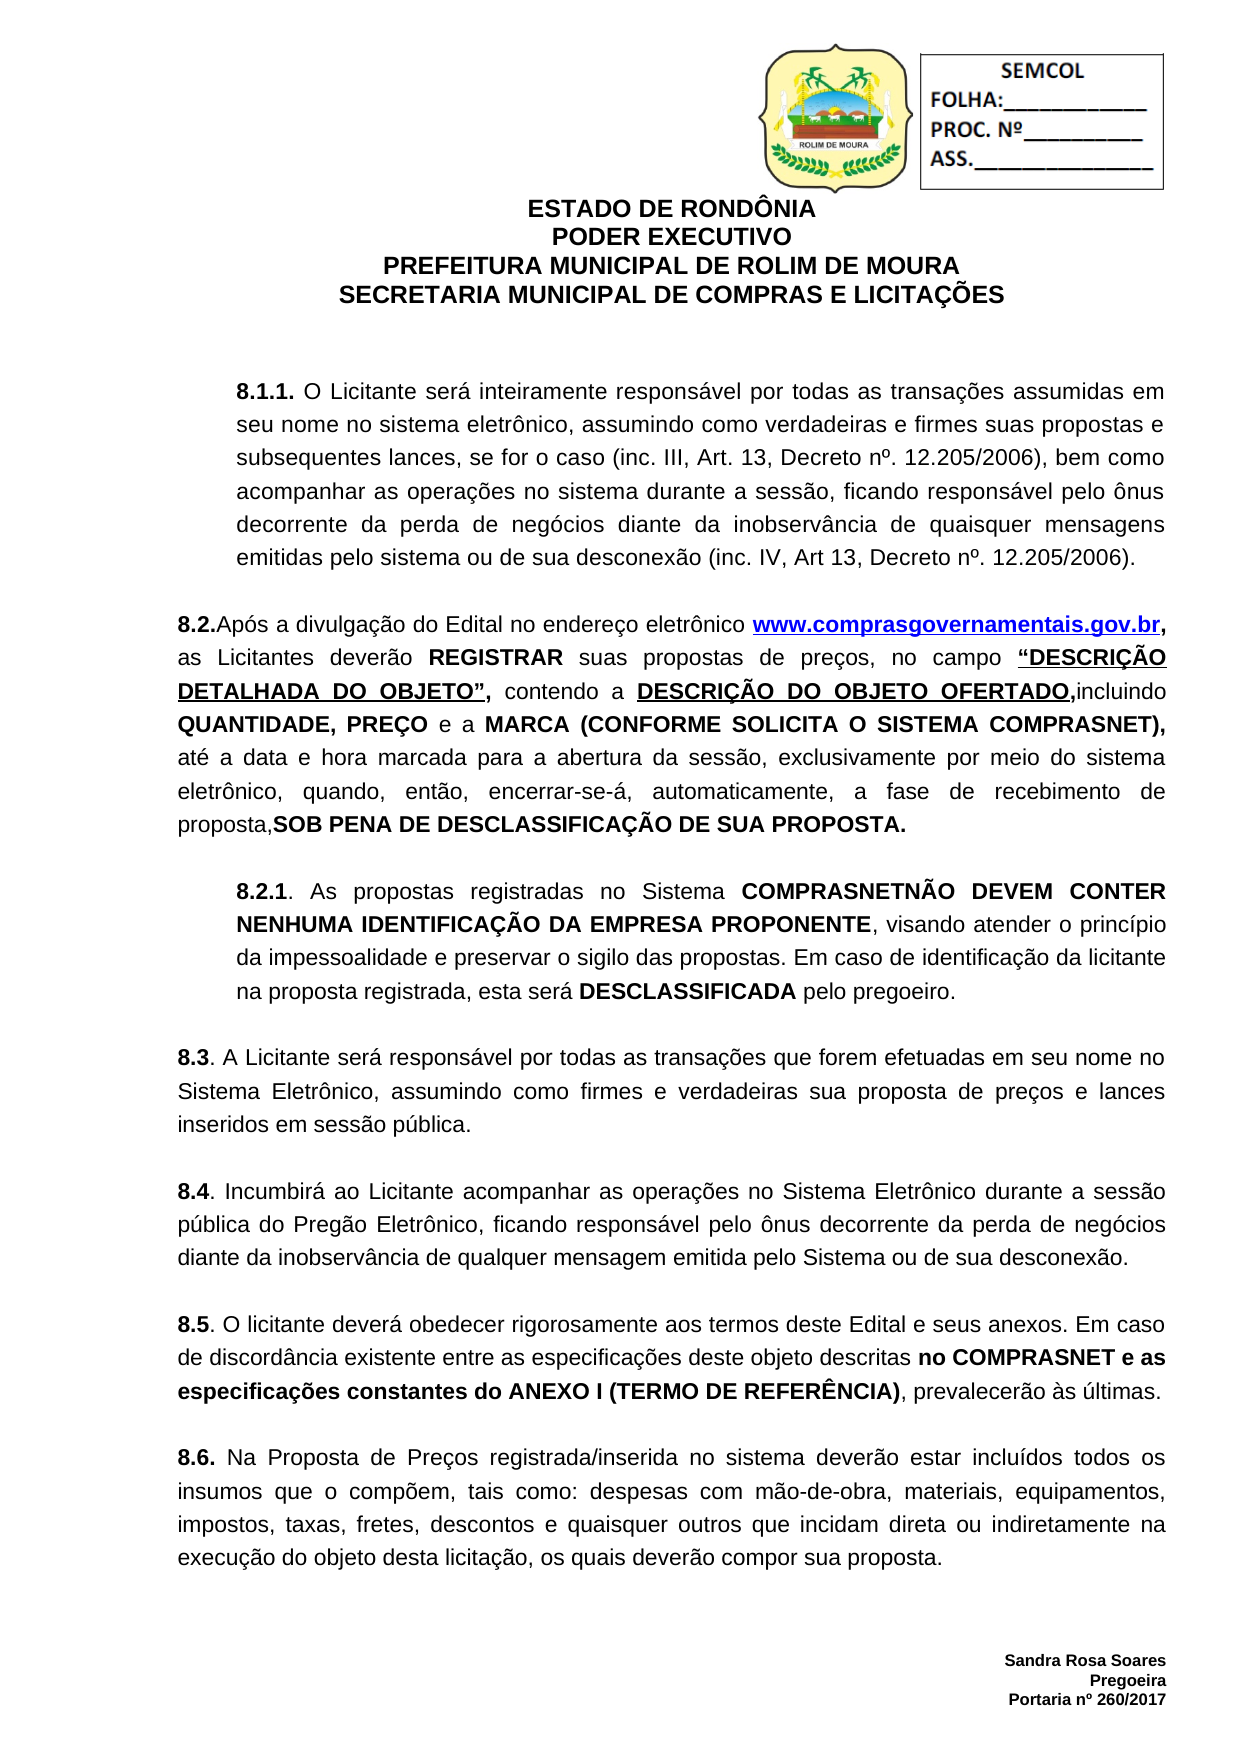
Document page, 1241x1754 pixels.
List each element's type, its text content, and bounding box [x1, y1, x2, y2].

text 8.5. O licitante deverá obedecer rigorosamente aos termos deste Edital e seus anexos. Em caso de discordância existente entre as especificações deste objeto descritas no COMPRASNET e as especificações constantes do ANEXO I (TERMO DE REFERÊNCIA), prevalecerão às últimas. [177, 1304, 1166, 1404]
text 8.2.1. As propostas registradas no Sistema COMPRASNETNÃO DEVEM CONTER NENHUMA IDENTIFICAÇÃO DA EMPRESA PROPONENTE, visando atender o princípio da impessoalidade e preservar o sigilo das propostas. Em caso de identificação da licitante na proposta registrada, esta será DESCLASSIFICADA pelo pregoeiro. [236, 871, 1166, 1004]
text 8.6. Na Proposta de Preços registrada/inserida no sistema deverão estar incluídos todos os insumos que o compõem, tais como: despesas com mão-de-obra, materiais, equipamentos, impostos, taxas, fretes, descontos e quaisquer outros que incidam direta ou indiretamente na execução do objeto desta licitação, os quais deverão compor sua proposta. [177, 1437, 1166, 1571]
text 8.4. Incumbirá ao Licitante acompanhar as operações no Sistema Eletrônico durante a sessão pública do Pregão Eletrônico, ficando responsável pelo ônus decorrente da perda de negócios diante da inobservância de qualquer mensagem emitida pelo Sistema ou de sua desconexão. [177, 1171, 1166, 1271]
text 8.1.1. O Licitante será inteiramente responsável por todas as transações assumidas em seu nome no sistema eletrônico, assumindo como verdadeiras e firmes suas propostas e subsequentes lances, se for o caso (inc. III, Art. 13, Decreto nº. 12.205/2006), bem como acompanhar as operações no sistema durante a sessão, ficando responsável pelo ônus decorrente da perda de negócios diante da inobservância de quaisquer mensagens emitidas pelo sistema ou de sua desconexão (inc. IV, Art 13, Decreto nº. 12.205/2006). [236, 371, 1166, 571]
text 8.2.Após a divulgação do Edital no endereço eletrônico www.comprasgovernamentais.gov.br, as Licitantes deverão REGISTRAR suas propostas de preços, no campo “DESCRIÇÃO DETALHADA DO OBJETO”, contendo a DESCRIÇÃO DO OBJETO OFERTADO,incluindo QUANTIDADE, PREÇO e a MARCA (CONFORME SOLICITA O SISTEMA COMPRASNET), até a data e hora marcada para a abertura da sessão, exclusivamente por meio do sistema eletrônico, quando, então, encerrar-se-á, automaticamente, a fase de recebimento de proposta,SOB PENA DE DESCLASSIFICAÇÃO DE SUA PROPOSTA. [177, 604, 1166, 837]
text 8.3. A Licitante será responsável por todas as transações que forem efetuadas em seu nome no Sistema Eletrônico, assumindo como firmes e verdadeiras sua proposta de preços e lances inseridos em sessão pública. [177, 1037, 1166, 1137]
picture [757, 43, 914, 194]
